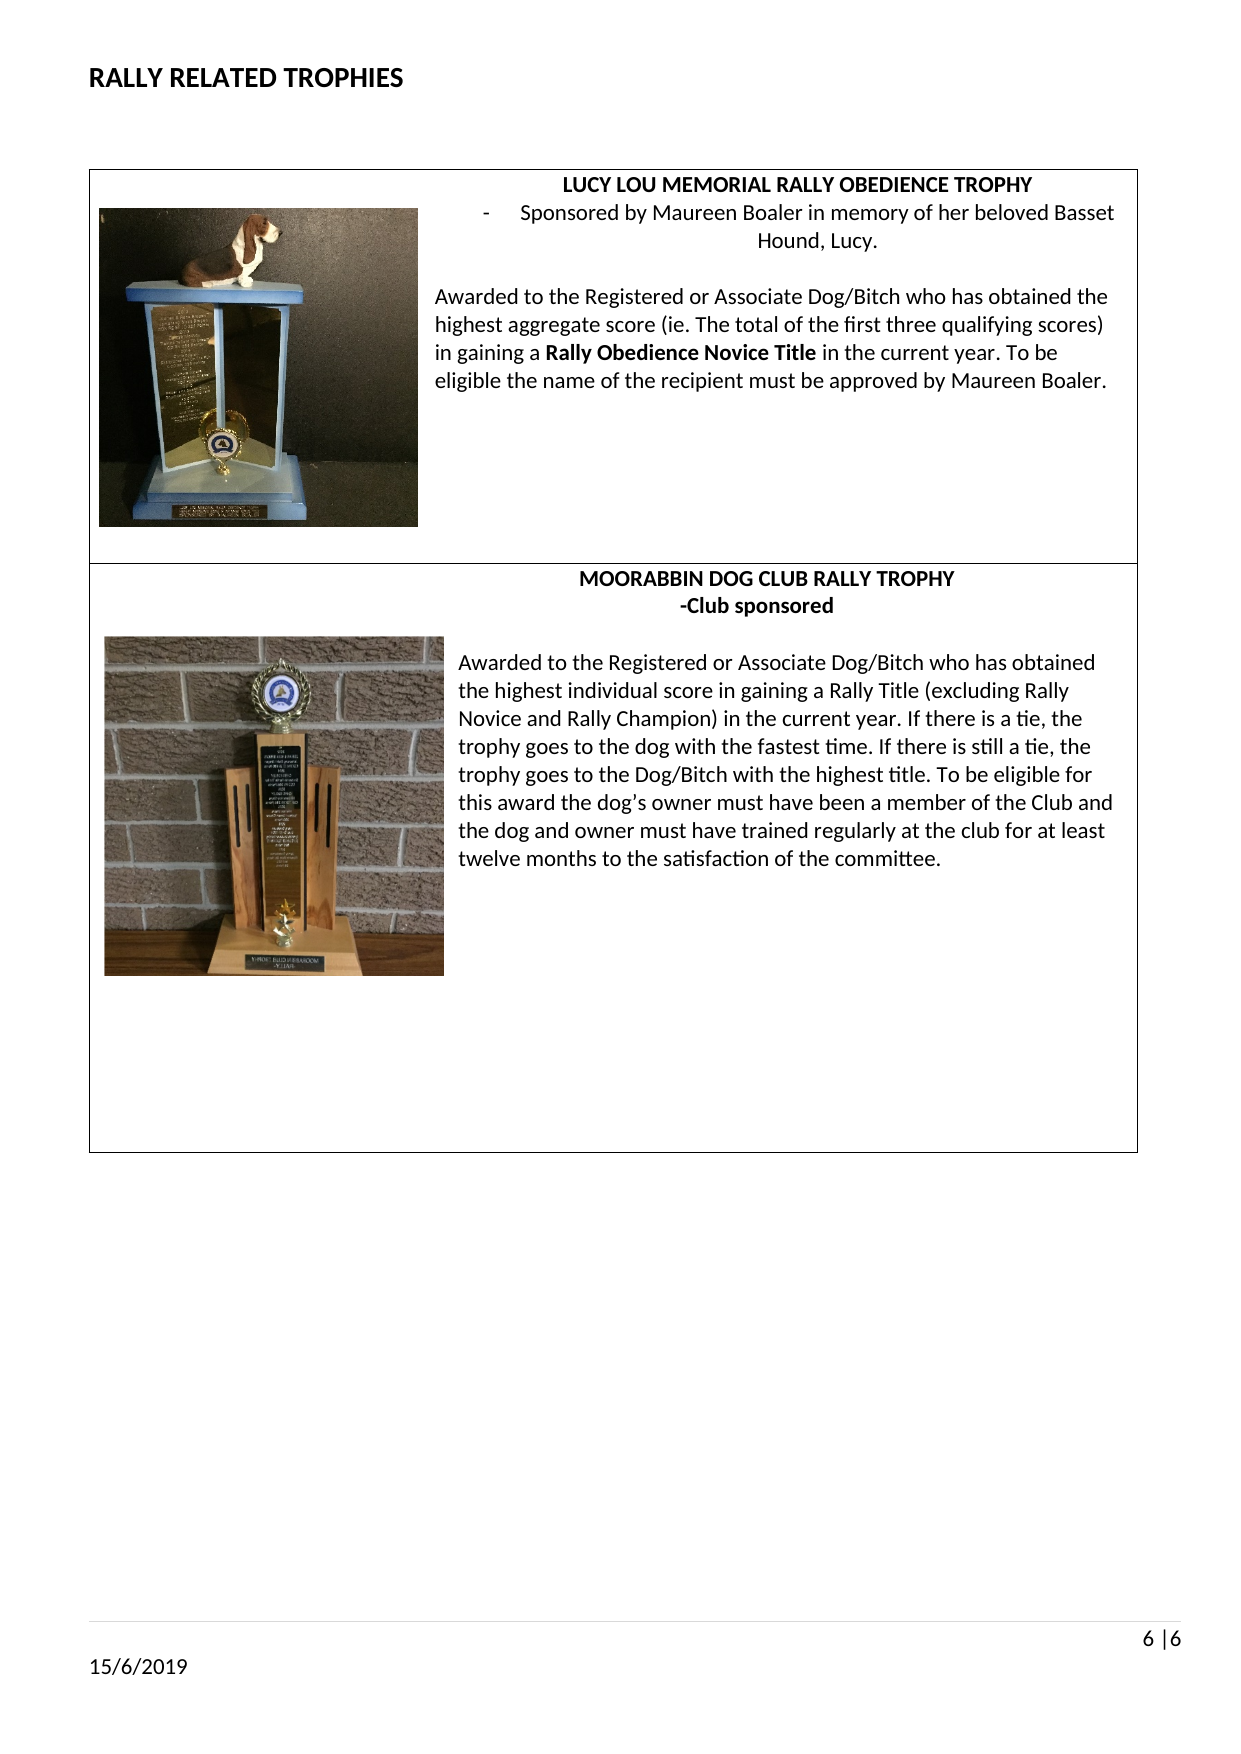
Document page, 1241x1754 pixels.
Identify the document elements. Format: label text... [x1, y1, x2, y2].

text RALLY RELATED TROPHIES [89, 59, 1181, 95]
picture [105, 637, 444, 976]
table_header LUCY LOU MEMORIAL RALLY OBEDIENCE TROPHY Sponsored by Maureen Boaler in memory of her beloved Basset Hound, Lucy. Awarded to the Registered or Associate Dog/Bitch who has obtained the highest aggregate score (ie. The total of the first three qualifying scores) in gaining a Rally Obedience Novice Title in the current year. To be eligible the name of the recipient must be approved by Maureen Boaler. [90, 170, 1137, 563]
picture [99, 208, 418, 527]
table_cell MOORABBIN DOG CLUB RALLY TROPHY -Club sponsored Awarded to the Registered or Associate Dog/Bitch who has obtained the highest individual score in gaining a Rally Title (excluding Rally Novice and Rally Champion) in the current year. If there is a tie, the trophy goes to the dog with the fastest time. If there is still a tie, the trophy goes to the Dog/Bitch with the highest title. To be eligible for this award the dog’s owner must have been a member of the Club and the dog and owner must have trained regularly at the club for at least twelve months to the satisfaction of the committee. [90, 564, 1137, 1152]
